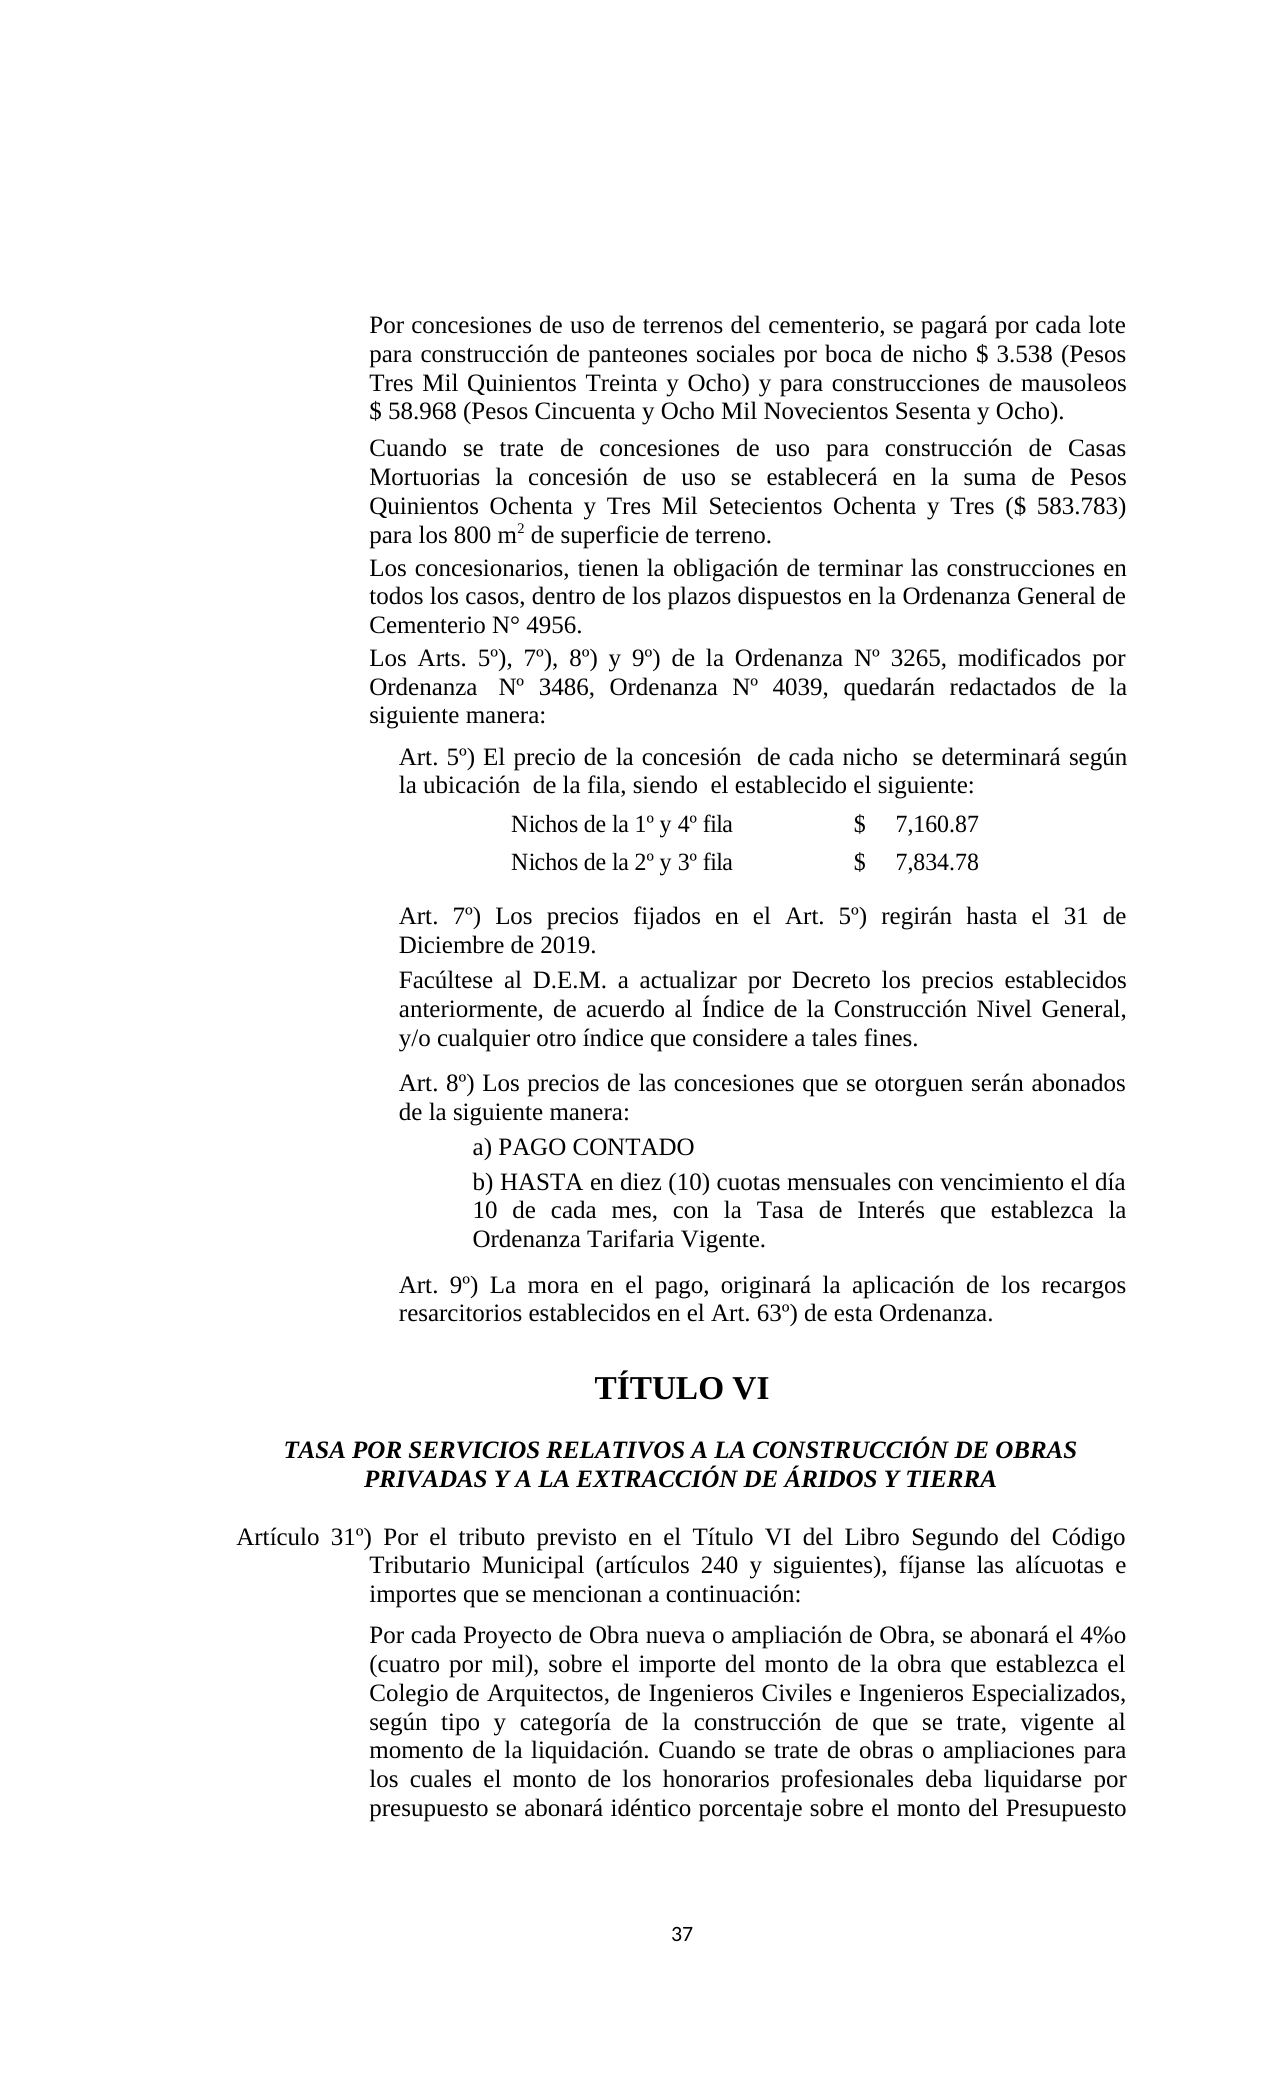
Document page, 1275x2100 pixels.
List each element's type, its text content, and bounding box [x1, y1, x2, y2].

text Art. 8º) Los precios de las concesiones que se otorguen serán abonados de la siguiente manera: [399, 1068, 1127, 1126]
text TASA POR SERVICIOS RELATIVOS A LA CONSTRUCCIÓN DE OBRAS PRIVADAS Y A LA EXTRACCIÓN DE ÁRIDOS Y TIERRA [236, 1436, 1127, 1493]
text b) HASTA en diez (10) cuotas mensuales con vencimiento el día 10 de cada mes, con la Tasa de Interés que establezca la Ordenanza Tarifaria Vigente. [472, 1167, 1127, 1253]
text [369, 1621, 1127, 1822]
text Por concesiones de uso de terrenos del cementerio, se pagará por cada lote para construcción de panteones sociales por boca de nicho $ 3.538 (Pesos Tres Mil Quinientos Treinta y Ocho) y para construcciones de mausoleos $ 58.968 (Pesos Cincuenta y Ocho Mil Novecientos Sesenta y Ocho). [369, 310, 1127, 425]
text Art. 9º) La mora en el pago, originará la aplicación de los recargos resarcitorios establecidos en el Art. 63º) de esta Ordenanza. [399, 1270, 1127, 1327]
text Cuando se trate de concesiones de uso para construcción de Casas Mortuorias la concesión de uso se establecerá en la suma de Pesos Quinientos Ochenta y Tres Mil Setecientos Ochenta y Tres ($ 583.783) para los 800 m2 de superficie de terreno. [369, 433, 1127, 548]
text TÍTULO VI [236, 1368, 1127, 1407]
text Facúltese al D.E.M. a actualizar por Decreto los precios establecidos anteriormente, de acuerdo al Índice de la Construcción Nivel General, y/o cualquier otro índice que considere a tales fines. [399, 965, 1127, 1051]
text Art. 5º) El precio de la concesión de cada nicho se determinará según la ubicación de la fila, siendo el establecido el siguiente: [399, 742, 1127, 799]
text Los concesionarios, tienen la obligación de terminar las construcciones en todos los casos, dentro de los plazos dispuestos en la Ordenanza General de Cementerio N° 4956. [369, 553, 1127, 639]
text Art. 7º) Los precios fijados en el Art. 5º) regirán hasta el 31 de Diciembre de 2019. [399, 901, 1127, 959]
text a) PAGO CONTADO [472, 1132, 1127, 1161]
text Los Arts. 5º), 7º), 8º) y 9º) de la Ordenanza Nº 3265, modificados por Ordenanza Nº 3486, Ordenanza Nº 4039, quedarán redactados de la siguiente manera: [369, 643, 1127, 729]
text Artículo 31º) Por el tributo previsto en el Título VI del Libro Segundo del Código Tributario Municipal (artículos 240 y siguientes), fíjanse las alícuotas e importes que se mencionan a continuación: [236, 1522, 1127, 1608]
